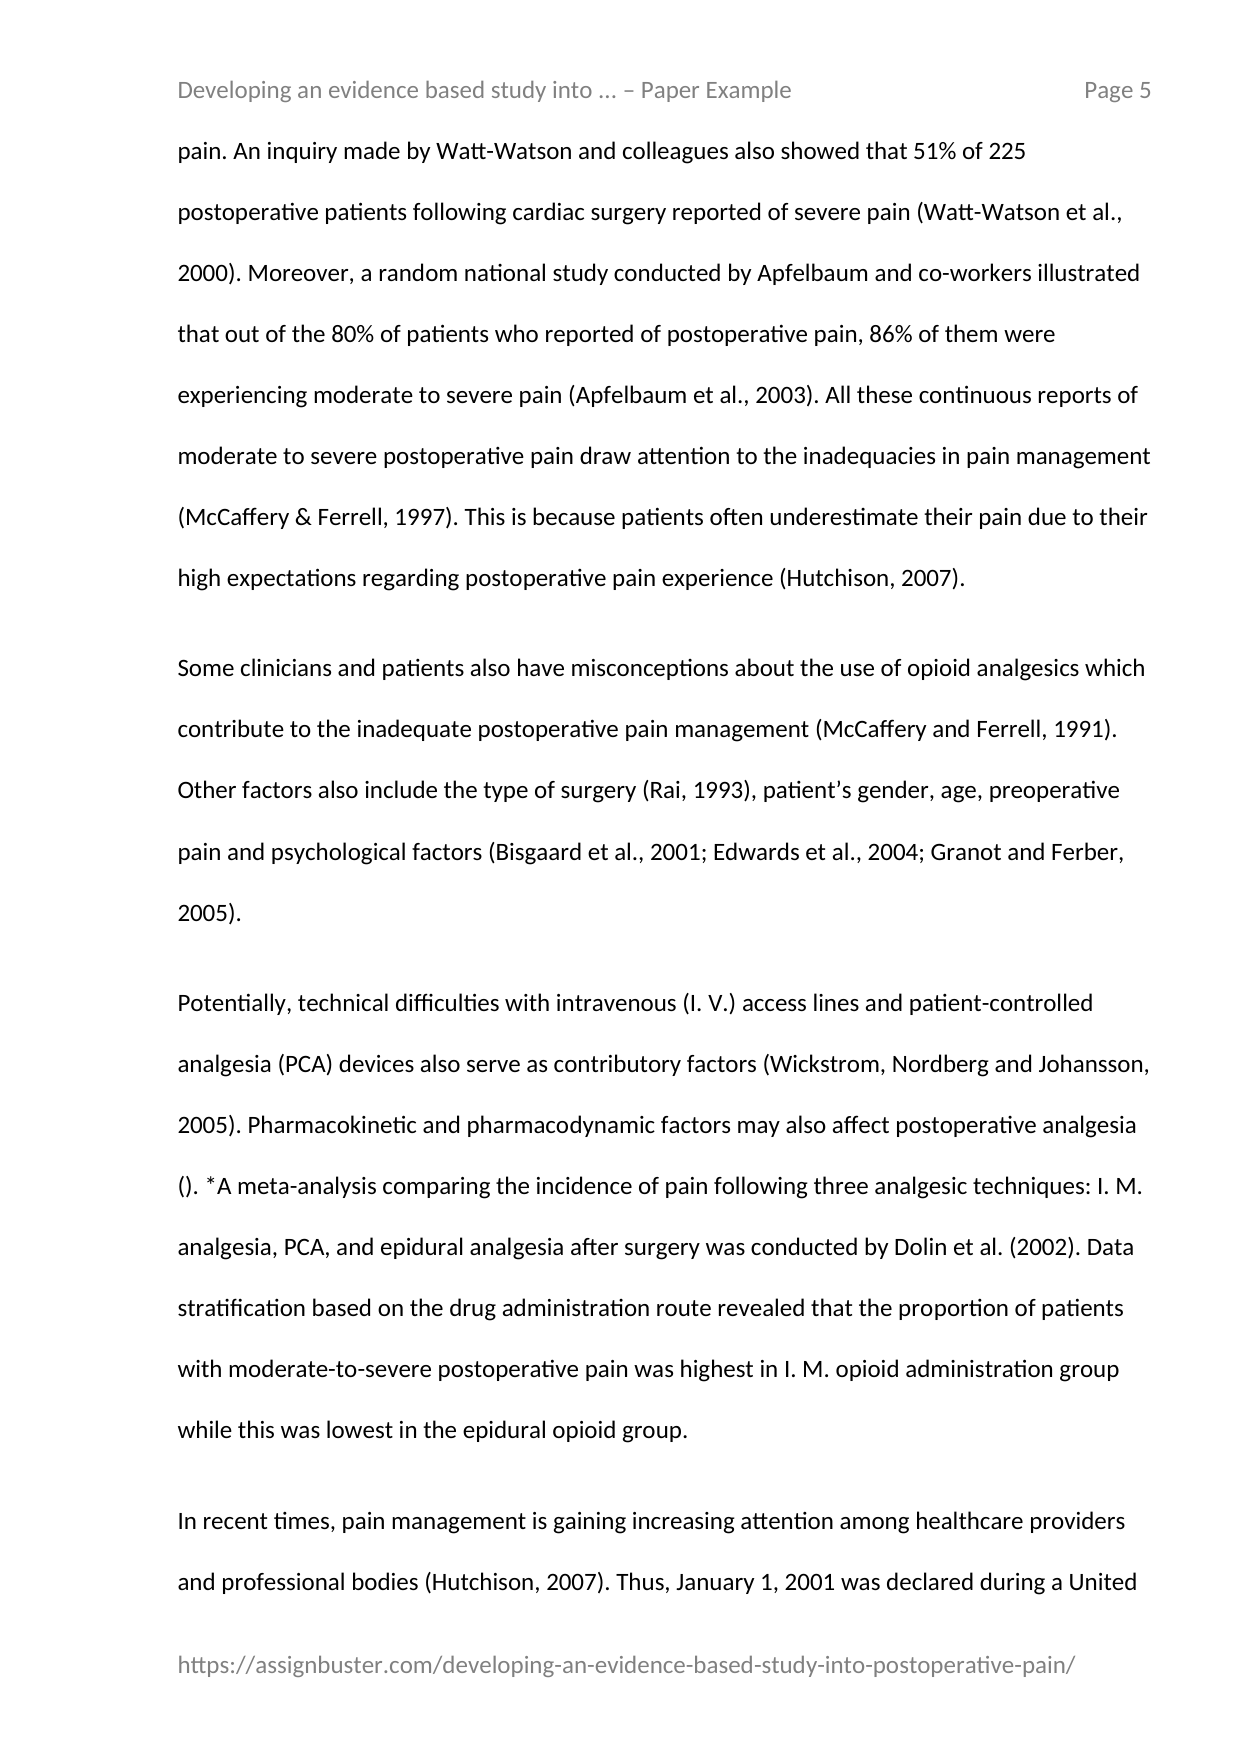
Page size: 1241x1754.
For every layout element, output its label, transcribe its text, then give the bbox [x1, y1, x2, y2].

text Potentially, technical difficulties with intravenous (I. V.) access lines and patient-controlled analgesia (PCA) devices also serve as contributory factors (Wickstrom, Nordberg and Johansson, 2005). Pharmacokinetic and pharmacodynamic factors may also affect postoperative analgesia (). *A meta-analysis comparing the incidence of pain following three analgesic techniques: I. M. analgesia, PCA, and epidural analgesia after surgery was conducted by Dolin et al. (2002). Data stratification based on the drug administration route revealed that the proportion of patients with moderate-to-severe postoperative pain was highest in I. M. opioid administration group while this was lowest in the epidural opioid group. [177, 987, 1152, 1445]
text Some clinicians and patients also have misconceptions about the use of opioid analgesics which contribute to the inadequate postoperative pain management (McCaffery and Ferrell, 1991). Other factors also include the type of surgery (Rai, 1993), patient’s gender, age, preoperative pain and psychological factors (Bisgaard et al., 2001; Edwards et al., 2004; Granot and Ferber, 2005). [177, 653, 1152, 927]
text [177, 1505, 1152, 1597]
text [177, 135, 1152, 593]
